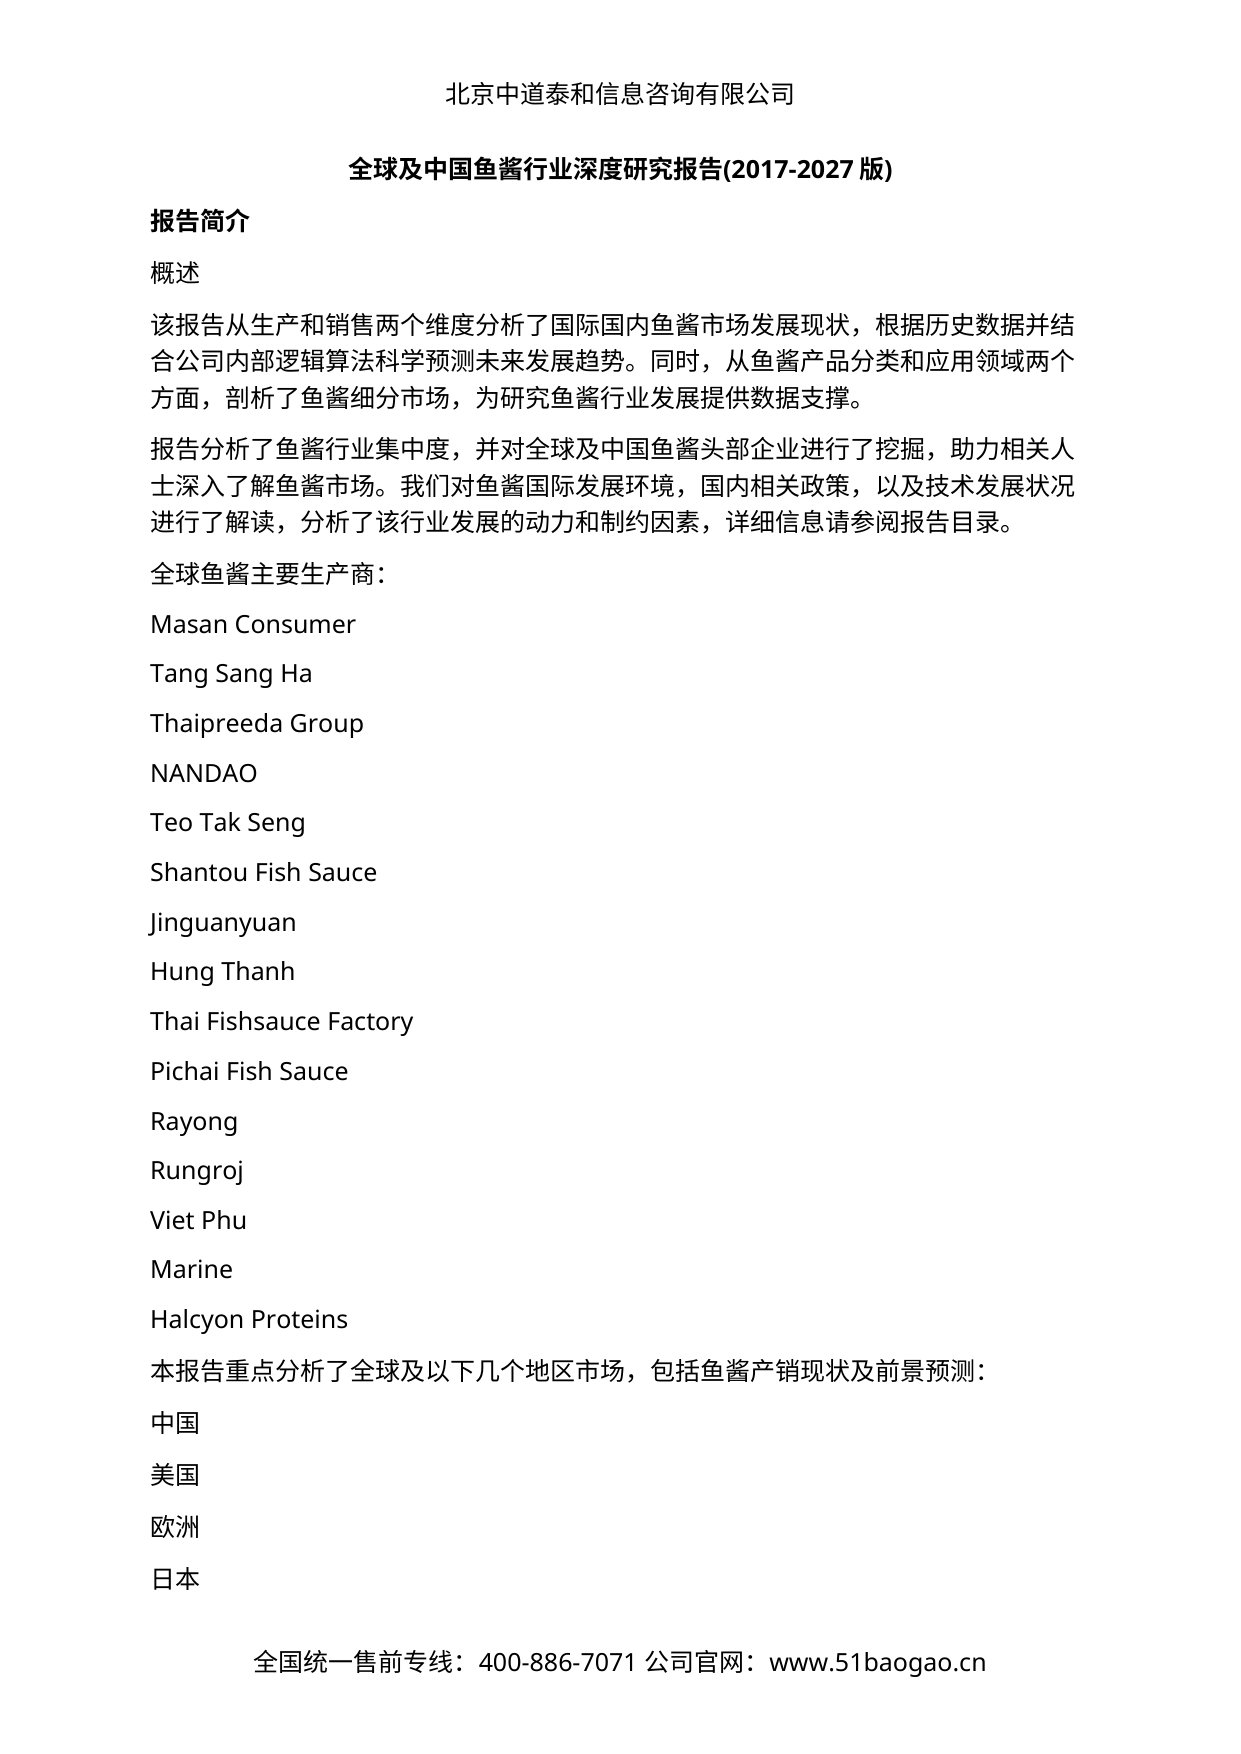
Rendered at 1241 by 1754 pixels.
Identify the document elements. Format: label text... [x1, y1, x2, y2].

text 全球及中国鱼酱行业深度研究报告(2017-2027版) [150, 150, 1090, 186]
text 报告分析了鱼酱行业集中度，并对全球及中国鱼酱头部企业进行了挖掘，助力相关人士深入了解鱼酱市场。我们对鱼酱国际发展环境，国内相关政策，以及技术发展状况进行了解读，分析了该行业发展的动力和制约因素，详细信息请参阅报告目录。 [150, 430, 1090, 539]
text 美国 [150, 1455, 1090, 1492]
text 欧洲 [150, 1507, 1090, 1543]
text Pichai Fish Sauce [150, 1053, 1090, 1087]
text 全球鱼酱主要生产商： [150, 554, 1090, 591]
text Viet Phu [150, 1202, 1090, 1237]
text 中国 [150, 1403, 1090, 1440]
text Thaipreeda Group [150, 706, 1090, 740]
text Teo Tak Seng [150, 805, 1090, 839]
text NANDAO [150, 755, 1090, 789]
text 该报告从生产和销售两个维度分析了国际国内鱼酱市场发展现状，根据历史数据并结合公司内部逻辑算法科学预测未来发展趋势。同时，从鱼酱产品分类和应用领域两个方面，剖析了鱼酱细分市场，为研究鱼酱行业发展提供数据支撑。 [150, 306, 1090, 414]
text Masan Consumer [150, 606, 1090, 640]
text Rayong [150, 1103, 1090, 1137]
text Marine [150, 1252, 1090, 1286]
text 日本 [150, 1559, 1090, 1595]
text 概述 [150, 254, 1090, 290]
text Hung Thanh [150, 954, 1090, 988]
text Shantou Fish Sauce [150, 855, 1090, 889]
text 报告简介 [150, 202, 1090, 238]
text Halcyon Proteins [150, 1302, 1090, 1336]
text Thai Fishsauce Factory [150, 1004, 1090, 1038]
text Tang Sang Ha [150, 656, 1090, 690]
text Rungroj [150, 1153, 1090, 1187]
text 本报告重点分析了全球及以下几个地区市场，包括鱼酱产销现状及前景预测： [150, 1352, 1090, 1388]
text Jinguanyuan [150, 904, 1090, 938]
